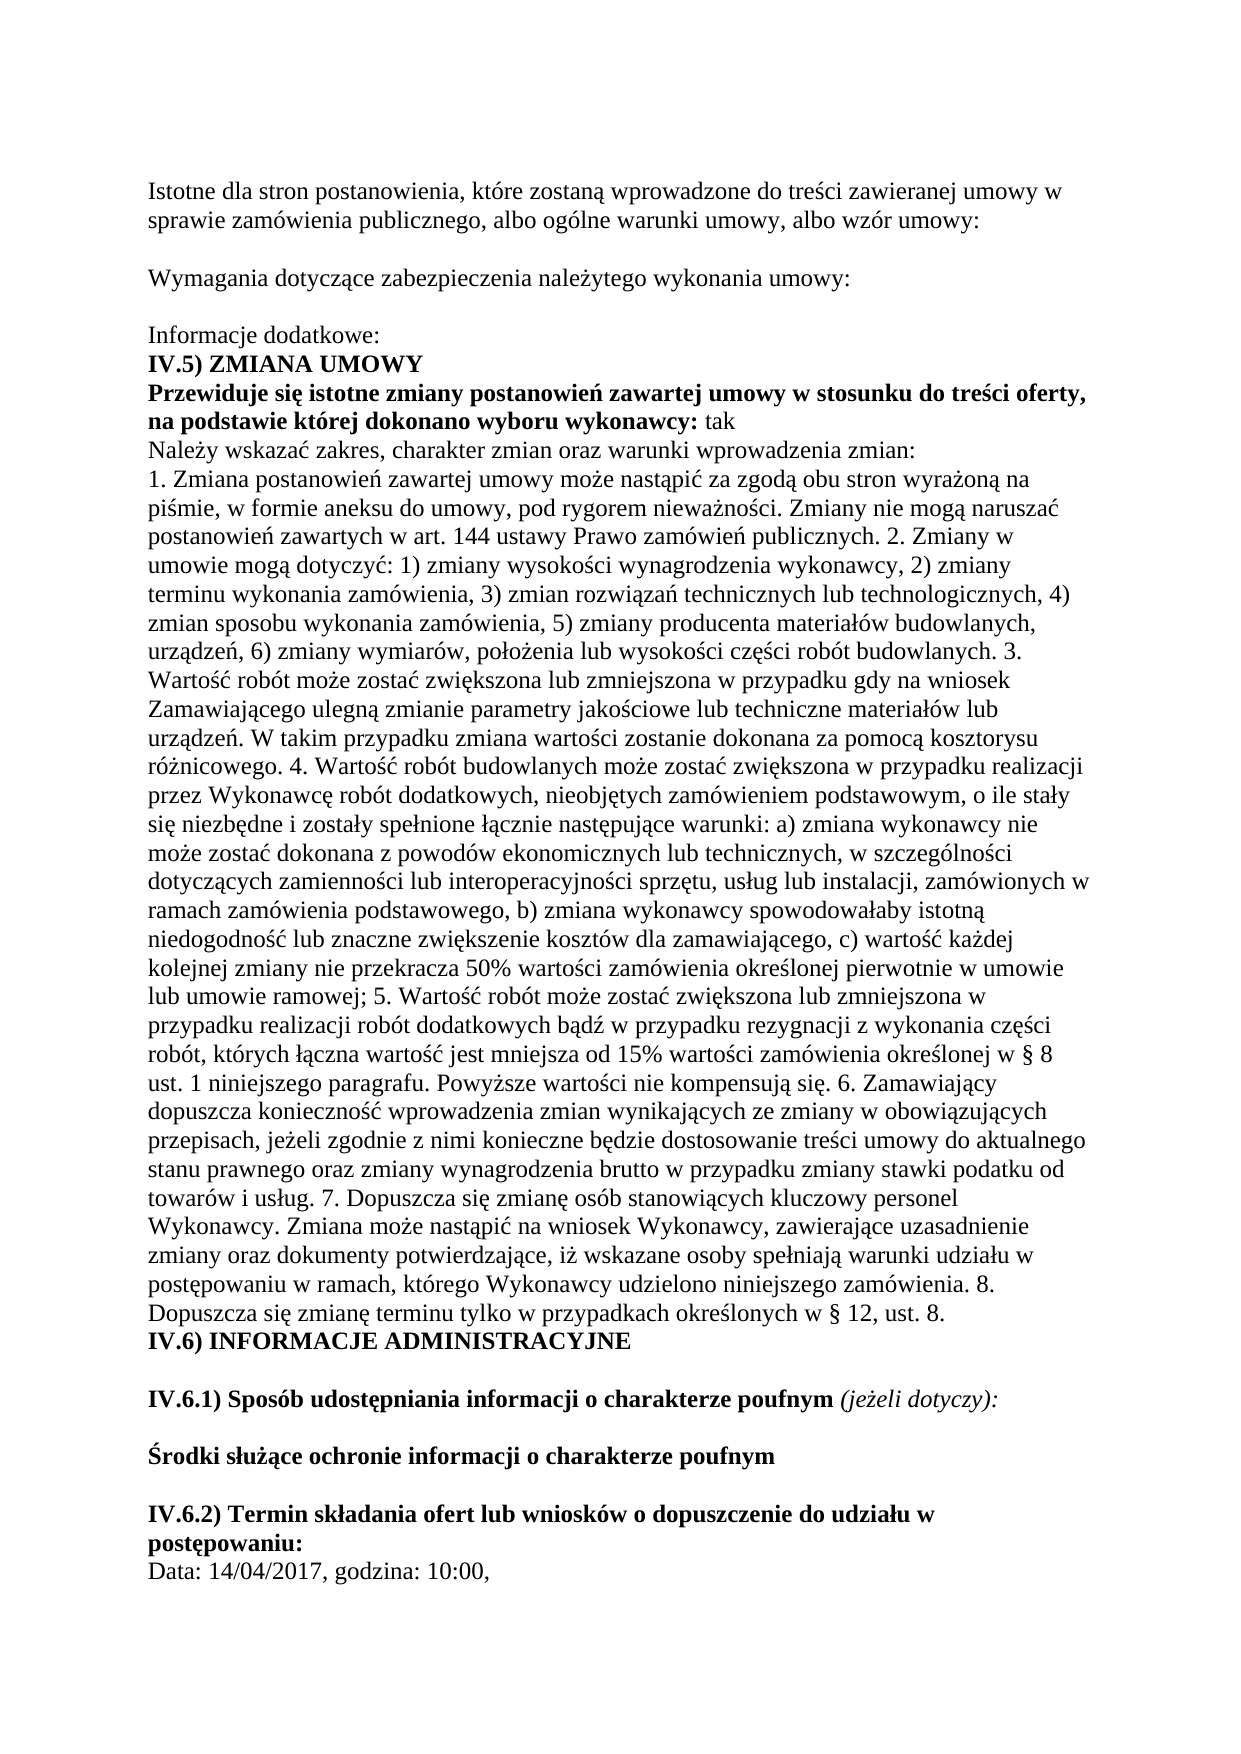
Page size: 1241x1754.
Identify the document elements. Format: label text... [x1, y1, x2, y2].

text Wymagania dotyczące zabezpieczenia należytego wykonania umowy: [148, 234, 1093, 291]
text Istotne dla stron postanowienia, które zostaną wprowadzone do treści zawieranej umowy w sprawie zamówienia publicznego, albo ogólne warunki umowy, albo wzór umowy: [148, 148, 1093, 234]
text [148, 349, 1093, 1585]
text Informacje dodatkowe: [148, 291, 1093, 349]
